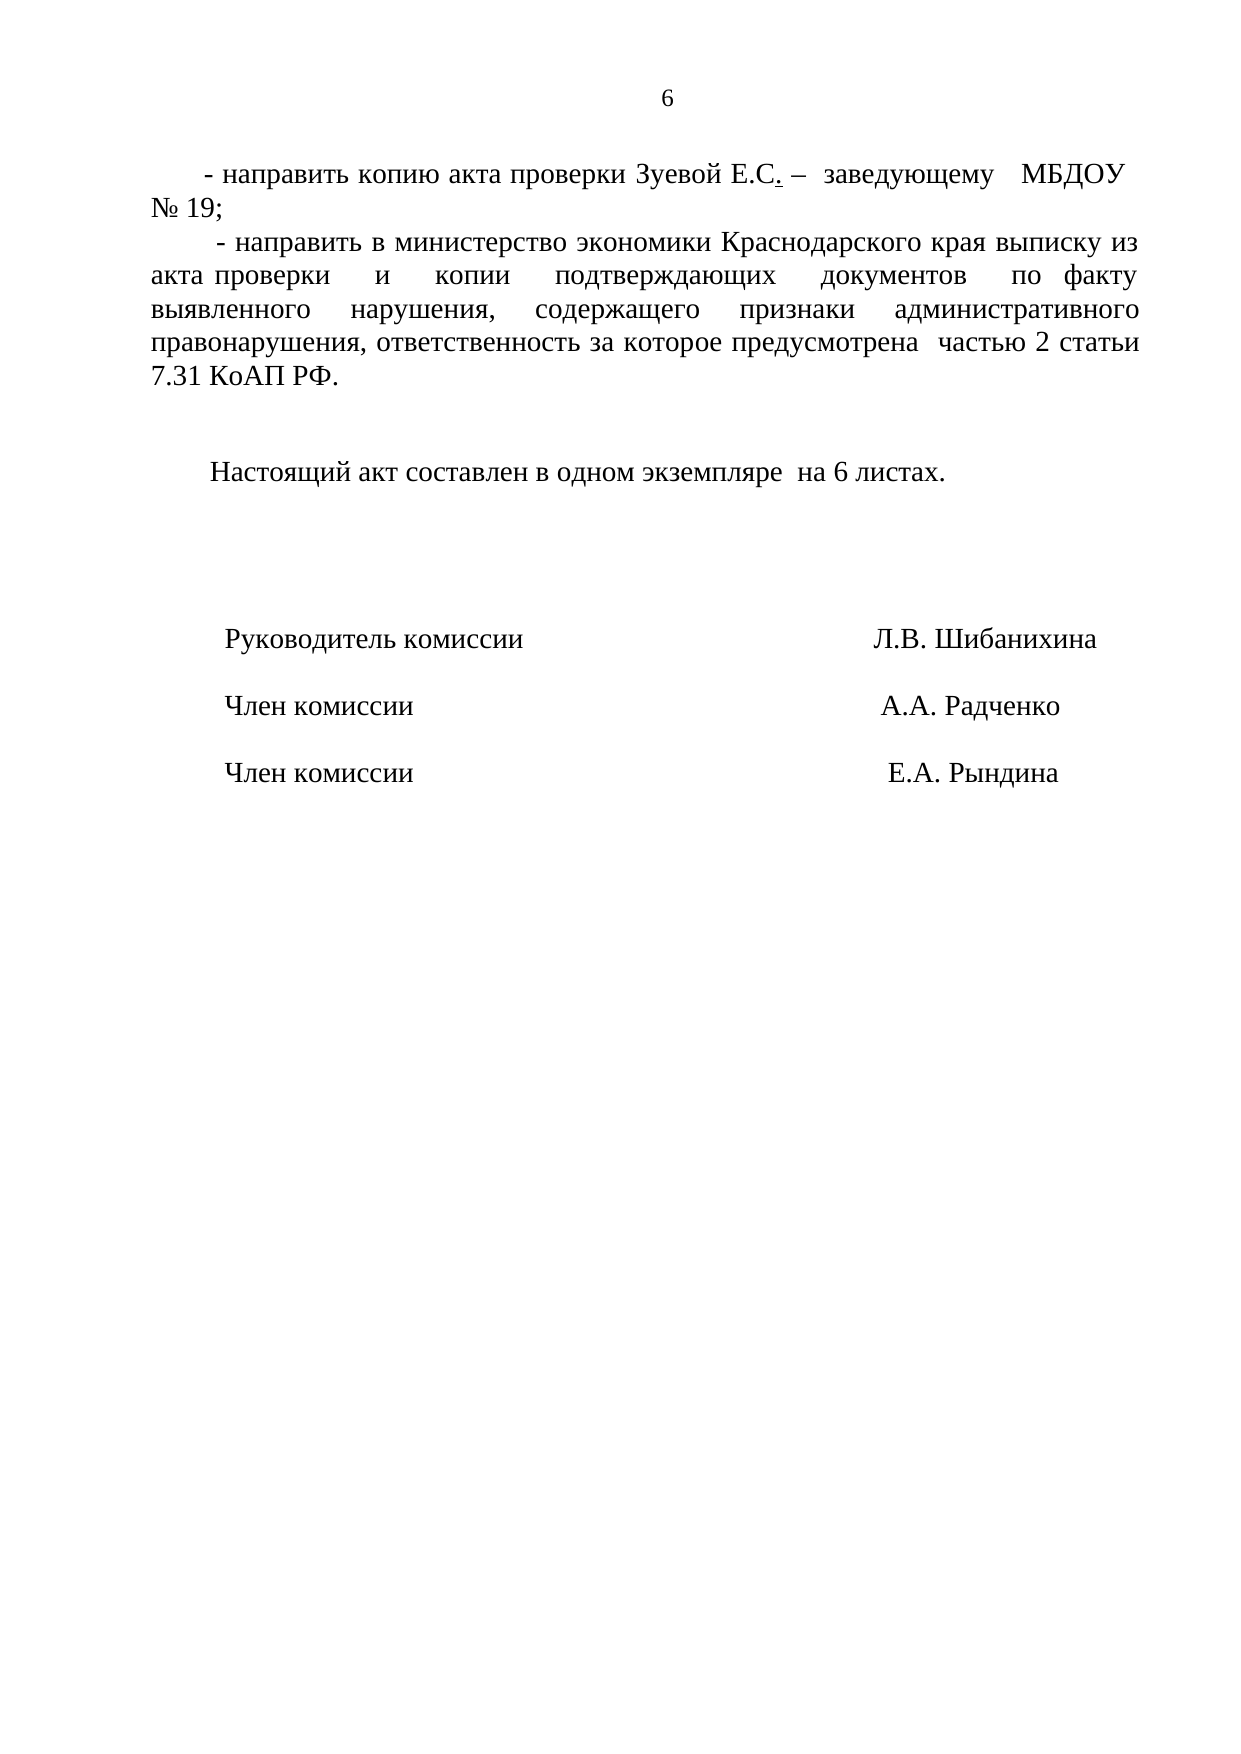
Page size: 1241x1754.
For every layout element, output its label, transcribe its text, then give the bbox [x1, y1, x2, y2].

text Настоящий акт составлен в одном экземпляре на 6 листах. [151, 454, 1125, 487]
text - направить в министерство экономики Краснодарского края выписку из акта проверки и копии подтверждающих документов по факту выявленного нарушения, содержащего признаки административного правонарушения, ответственность за которое предусмотрена частью 2 статьи 7.31 КоАП РФ. [151, 224, 1140, 391]
text - направить копию акта проверки Зуевой Е.С. – заведующему МБДОУ № 19; [151, 157, 1125, 224]
text Член комиссии А.А. Радченко [151, 688, 1125, 722]
text Руководитель комиссии Л.В. Шибанихина [151, 621, 1125, 655]
text Член комиссии Е.А. Рындина [151, 756, 1125, 789]
